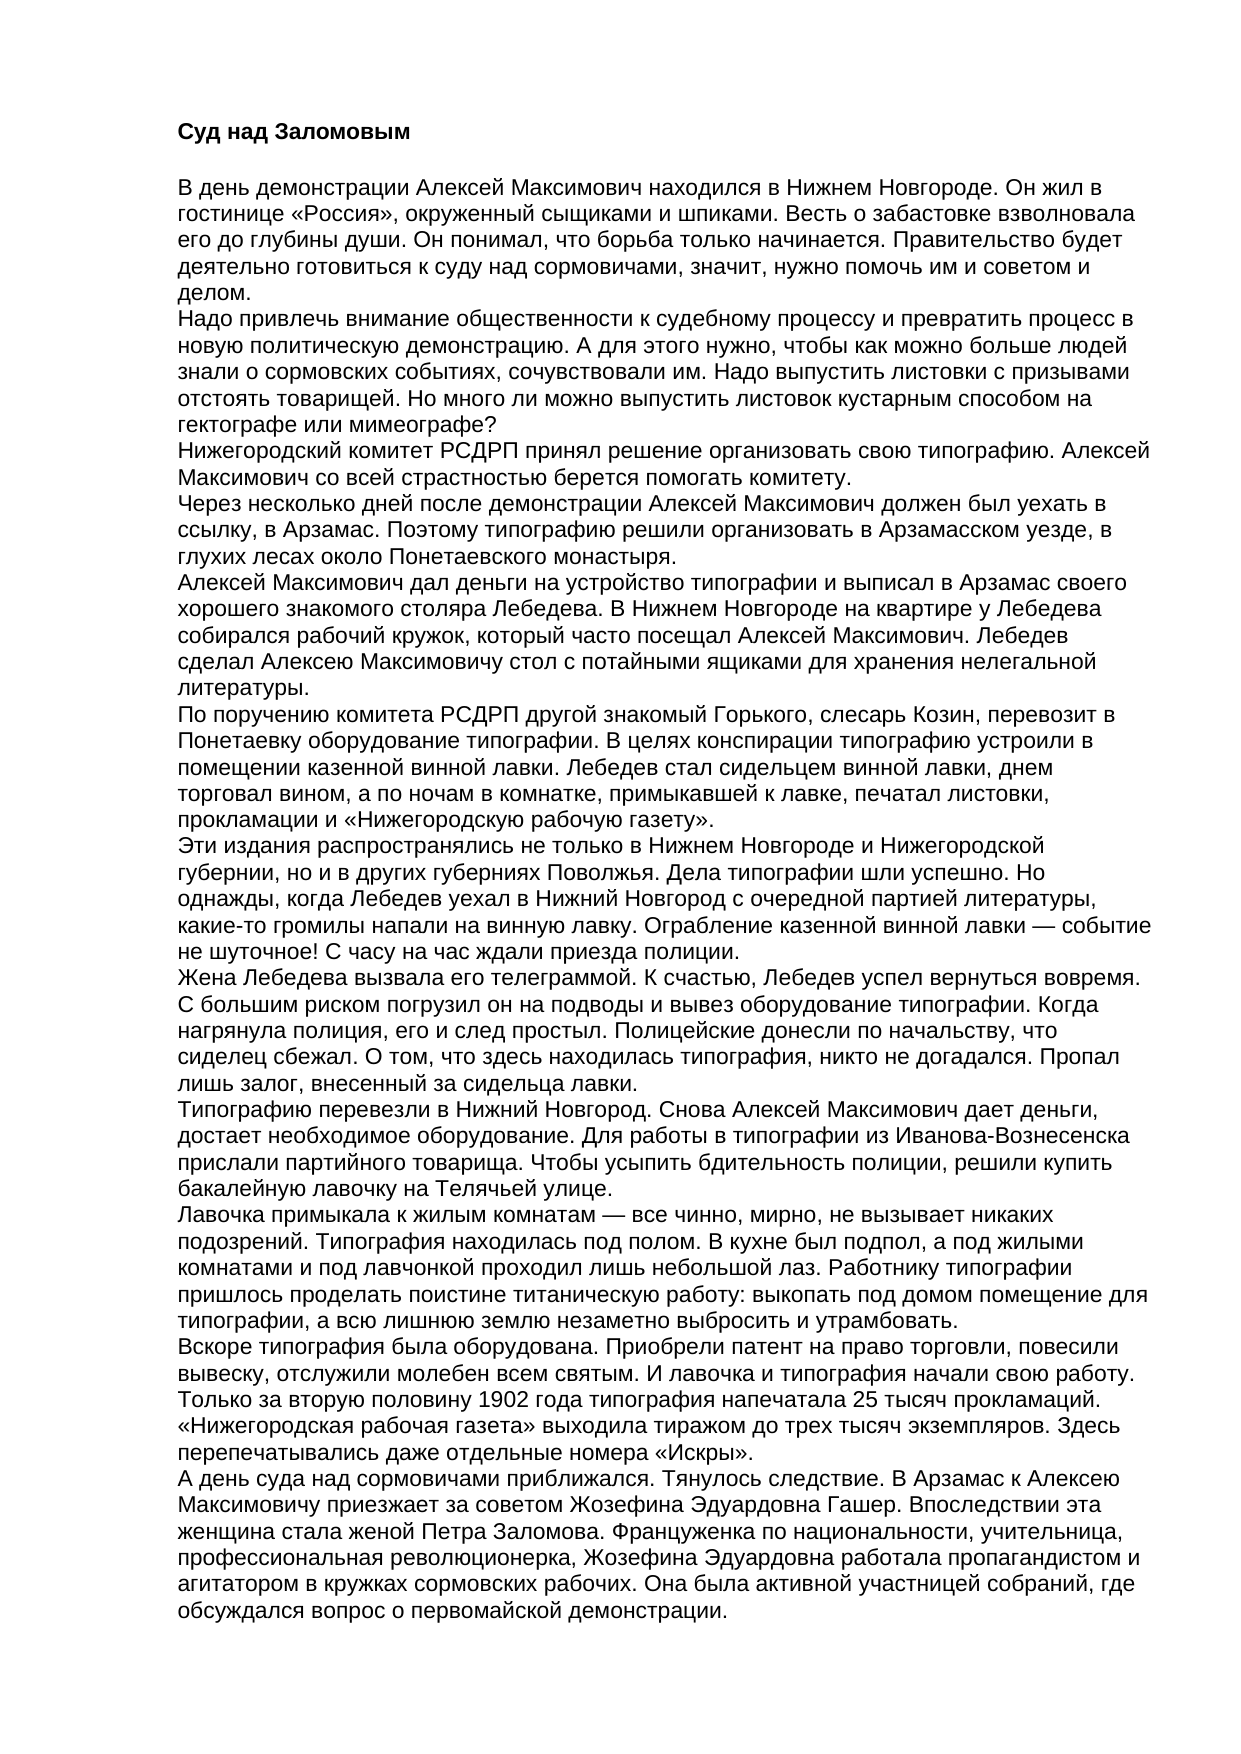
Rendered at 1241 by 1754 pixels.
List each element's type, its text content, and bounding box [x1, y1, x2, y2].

text Суд над Заломовым [177, 118, 1152, 144]
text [177, 938, 1152, 1623]
